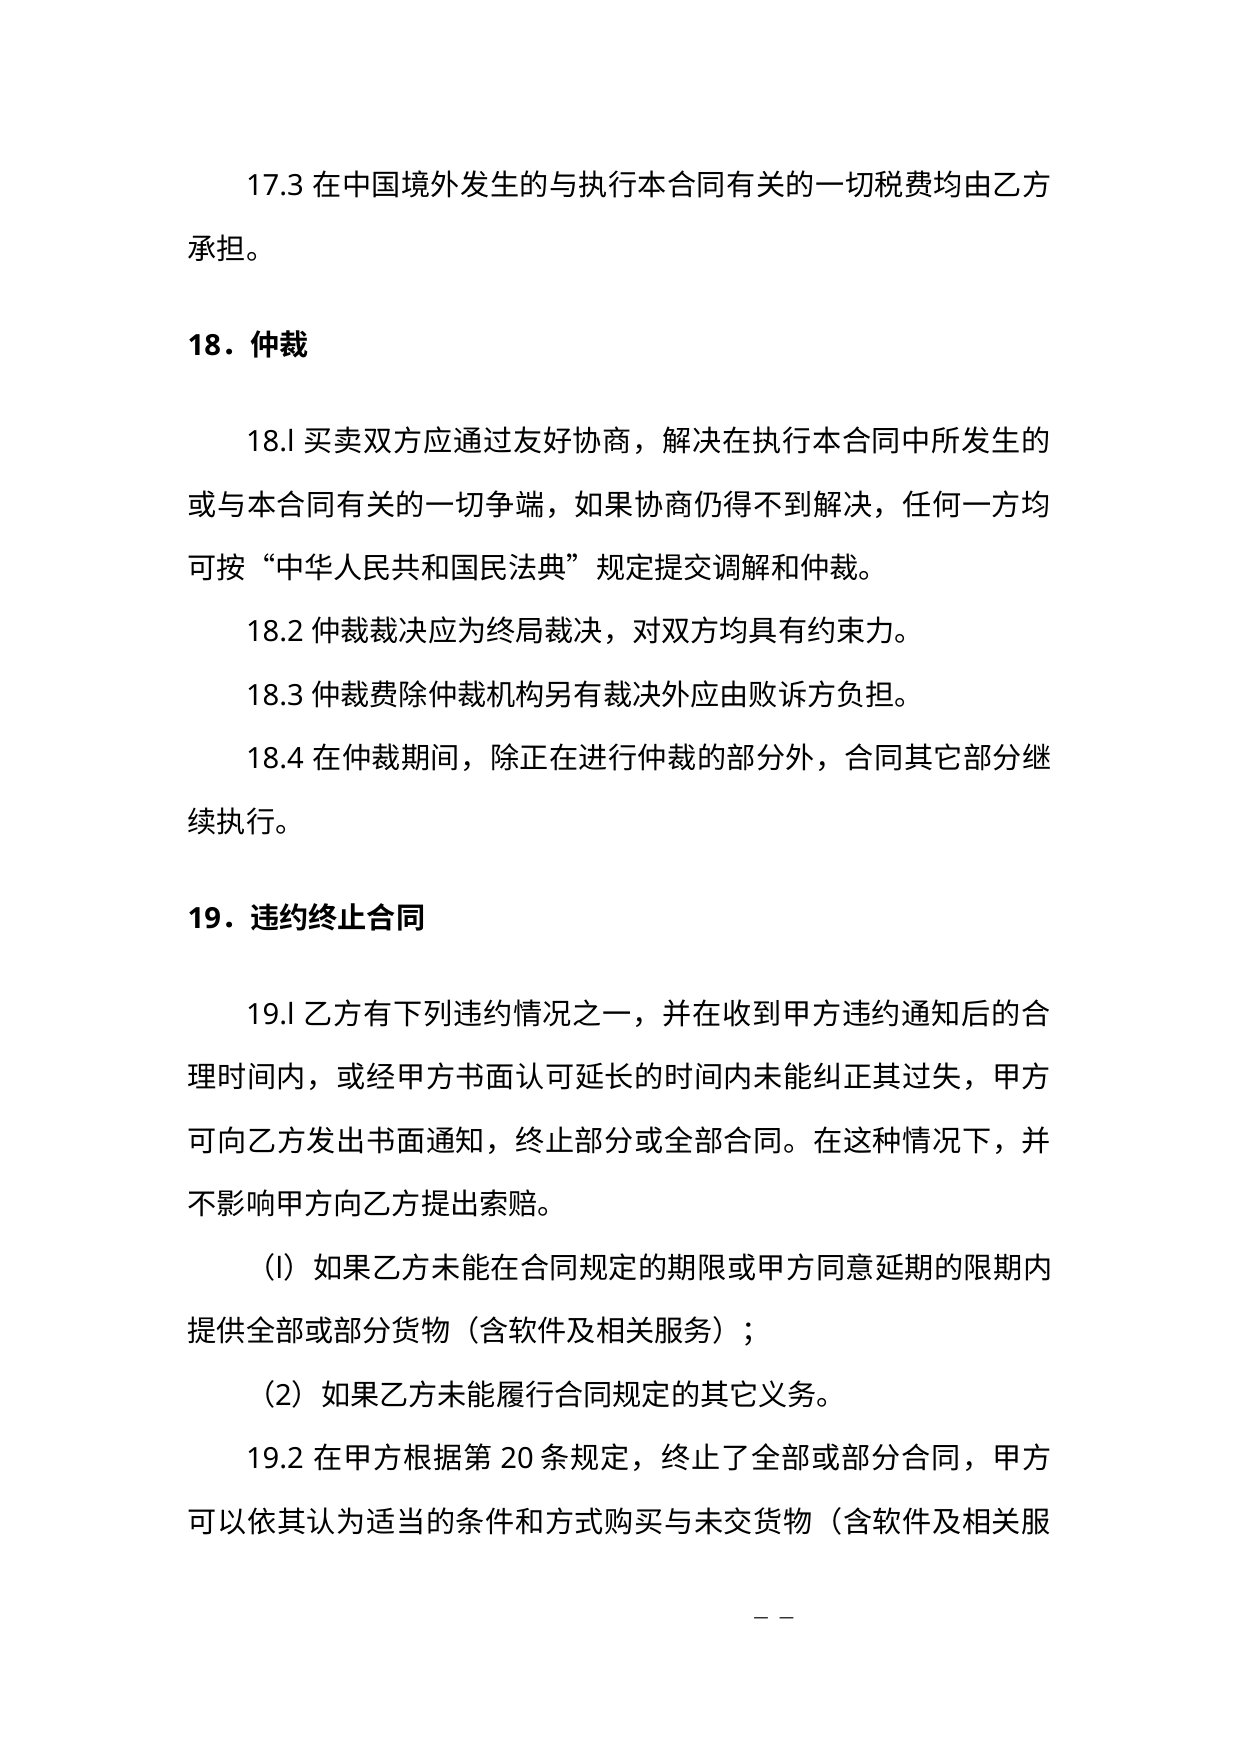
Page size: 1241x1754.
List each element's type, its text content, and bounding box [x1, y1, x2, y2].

subtitle 19．违约终止合同 [187, 894, 1053, 937]
text 18.l 买卖双方应通过友好协商，解决在执行本合同中所发生的或与本合同有关的一切争端，如果协商仍得不到解决，任何一方均可按“中华人民共和国民法典”规定提交调解和仲裁。 [187, 417, 1053, 587]
text 19.l 乙方有下列违约情况之一，并在收到甲方违约通知后的合理时间内，或经甲方书面认可延长的时间内未能纠正其过失，甲方可向乙方发出书面通知，终止部分或全部合同。在这种情况下，并不影响甲方向乙方提出索赔。 [187, 991, 1053, 1223]
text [187, 1435, 1053, 1541]
text 17.3 在中国境外发生的与执行本合同有关的一切税费均由乙方承担。 [187, 162, 1053, 268]
text 18.2 仲裁裁决应为终局裁决，对双方均具有约束力。 [187, 608, 1053, 650]
subtitle 18．仲裁 [187, 321, 1053, 364]
text （l）如果乙方未能在合同规定的期限或甲方同意延期的限期内提供全部或部分货物（含软件及相关服务）； [187, 1244, 1053, 1350]
text 18.4 在仲裁期间，除正在进行仲裁的部分外，合同其它部分继续执行。 [187, 735, 1053, 841]
text 18.3 仲裁费除仲裁机构另有裁决外应由败诉方负担。 [187, 671, 1053, 714]
text （2）如果乙方未能履行合同规定的其它义务。 [187, 1371, 1053, 1414]
